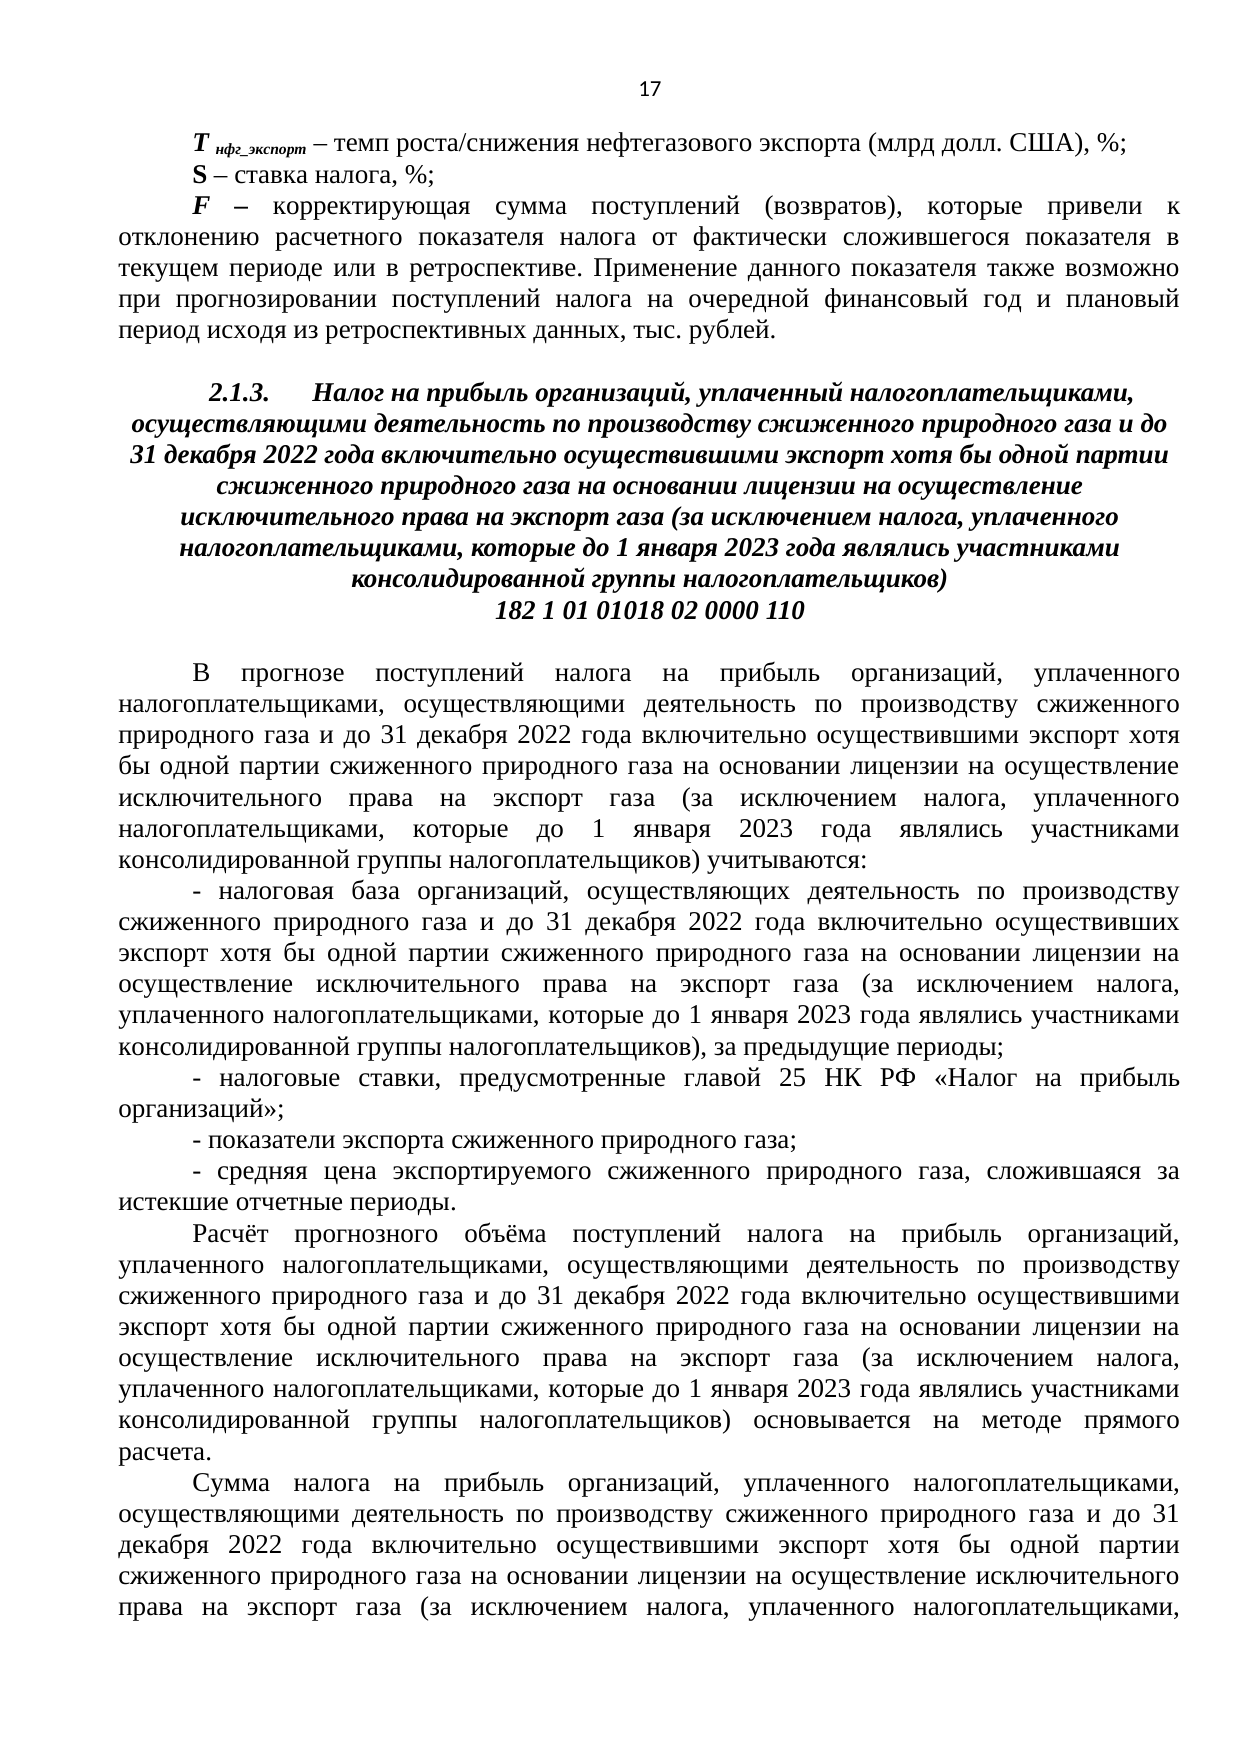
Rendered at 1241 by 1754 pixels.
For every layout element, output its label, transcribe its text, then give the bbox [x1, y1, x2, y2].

text В прогнозе поступлений налога на прибыль организаций, уплаченного налогоплательщиками, осуществляющими деятельность по производству сжиженного природного газа и до 31 декабря 2022 года включительно осуществившими экспорт хотя бы одной партии сжиженного природного газа на основании лицензии на осуществление исключительного права на экспорт газа (за исключением налога, уплаченного налогоплательщиками, которые до 1 января 2023 года являлись участниками консолидированной группы налогоплательщиков) учитываются: [118, 656, 1181, 874]
text Т нфг_экспорт – темп роста/снижения нефтегазового экспорта (млрд долл. США), %; [118, 127, 1181, 158]
text - средняя цена экспортируемого сжиженного природного газа, сложившаяся за истекшие отчетные периоды. [118, 1154, 1181, 1217]
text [118, 1466, 1181, 1622]
text - показатели экспорта сжиженного природного газа; [118, 1123, 1181, 1154]
text Расчёт прогнозного объёма поступлений налога на прибыль организаций, уплаченного налогоплательщиками, осуществляющими деятельность по производству сжиженного природного газа и до 31 декабря 2022 года включительно осуществившими экспорт хотя бы одной партии сжиженного природного газа на основании лицензии на осуществление исключительного права на экспорт газа (за исключением налога, уплаченного налогоплательщиками, которые до 1 января 2023 года являлись участниками консолидированной группы налогоплательщиков) основывается на методе прямого расчета. [118, 1217, 1181, 1466]
text - налоговые ставки, предусмотренные главой 25 НК РФ «Налог на прибыль организаций»; [118, 1061, 1181, 1123]
text - налоговая база организаций, осуществляющих деятельность по производству сжиженного природного газа и до 31 декабря 2022 года включительно осуществивших экспорт хотя бы одной партии сжиженного природного газа на основании лицензии на осуществление исключительного права на экспорт газа (за исключением налога, уплаченного налогоплательщиками, которые до 1 января 2023 года являлись участниками консолидированной группы налогоплательщиков), за предыдущие периоды; [118, 874, 1181, 1061]
text S – ставка налога, %; [118, 158, 1181, 189]
list Налог на прибыль организаций, уплаченный налогоплательщиками, осуществляющими деятельность по производству сжиженного природного газа и до 31 декабря 2022 года включительно осуществившими экспорт хотя бы одной партии сжиженного природного газа на основании лицензии на осуществление исключительного права на экспорт газа (за исключением налога, уплаченного налогоплательщиками, которые до 1 января 2023 года являлись участниками консолидированной группы налогоплательщиков) 182 1 01 01018 02 0000 110 [118, 376, 1181, 625]
text F – корректирующая сумма поступлений (возвратов), которые привели к отклонению расчетного показателя налога от фактически сложившегося показателя в текущем периоде или в ретроспективе. Применение данного показателя также возможно при прогнозировании поступлений налога на очередной финансовый год и плановый период исходя из ретроспективных данных, тыс. рублей. [118, 189, 1181, 344]
